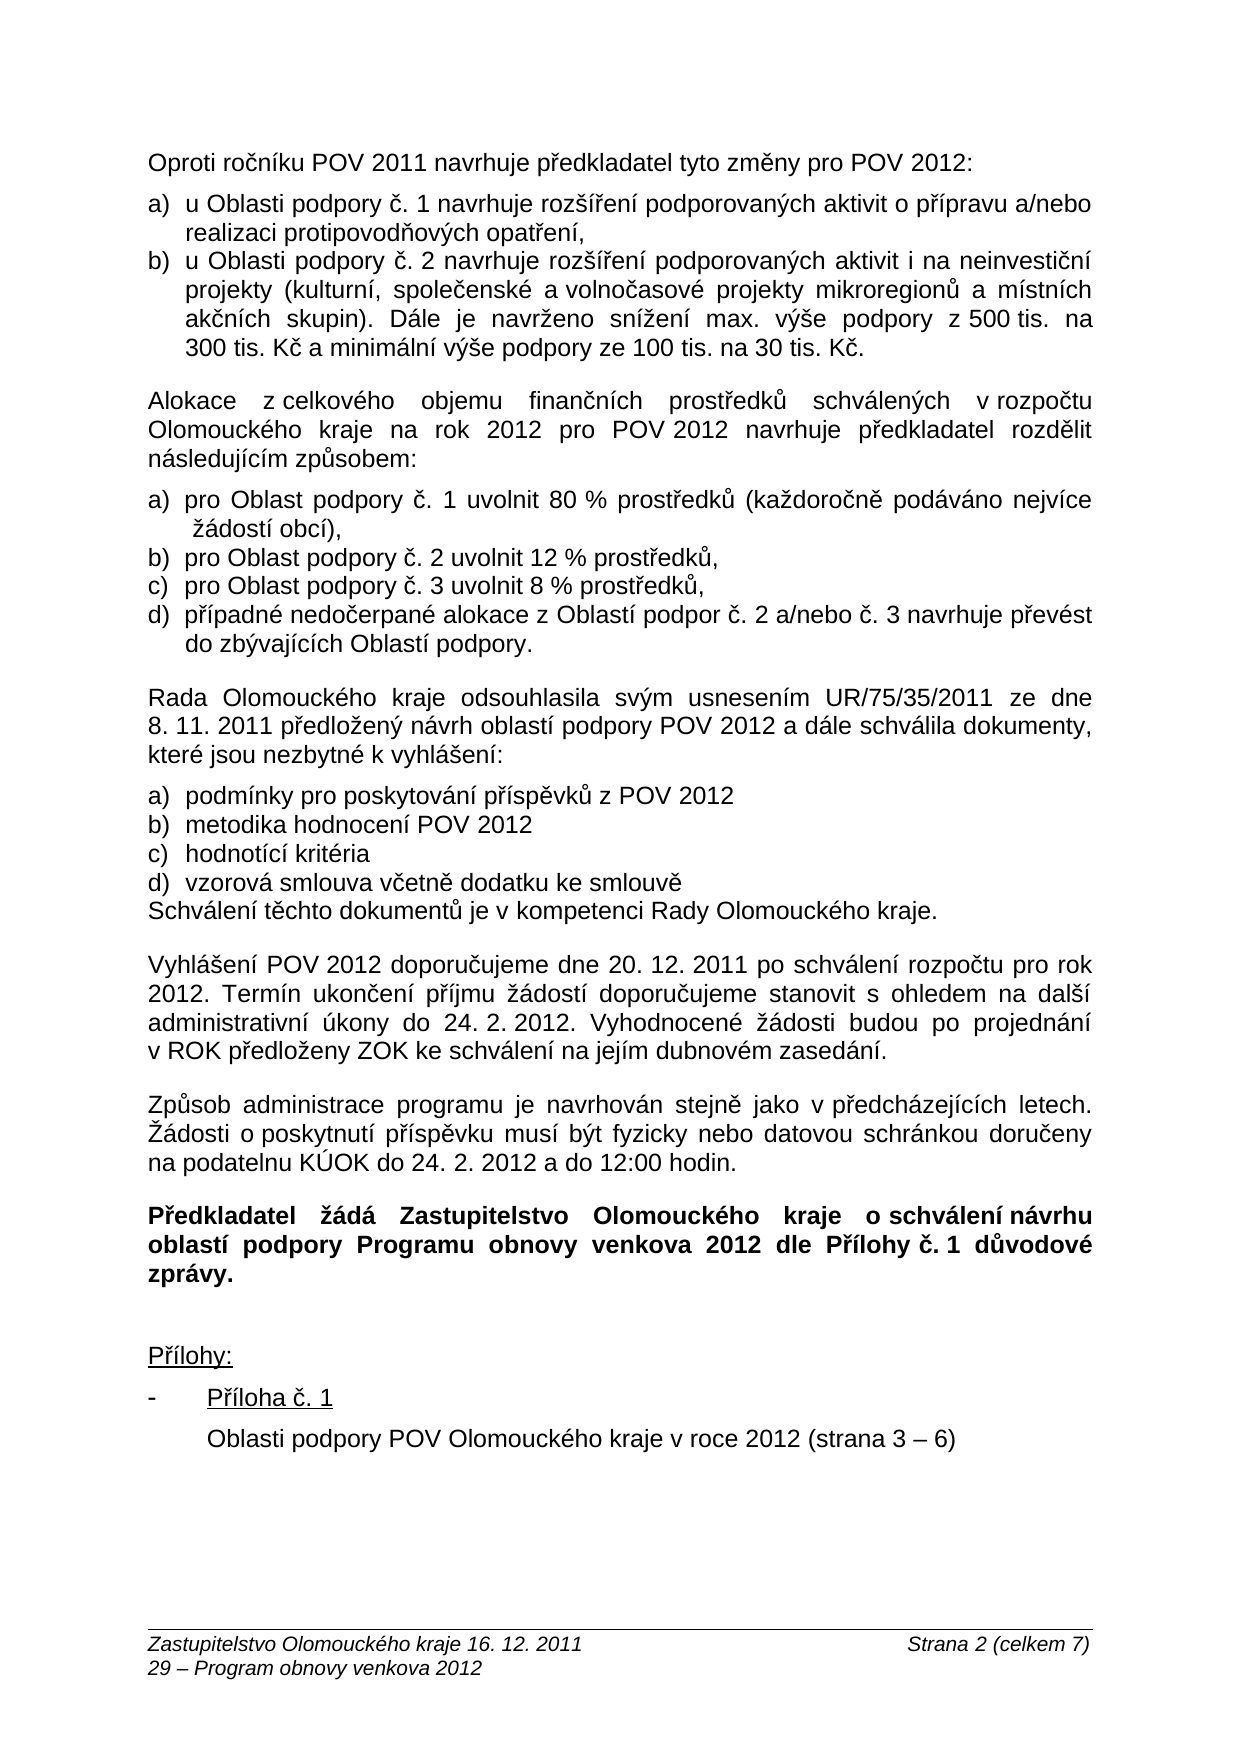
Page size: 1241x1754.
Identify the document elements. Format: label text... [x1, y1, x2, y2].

text Způsob administrace programu je navrhován stejně jako v předcházejících letech. Žádosti o poskytnutí příspěvku musí být fyzicky nebo datovou schránkou doručeny na podatelnu KÚOK do 24. 2. 2012 a do 12:00 hodin. [148, 1090, 1093, 1176]
list případné nedočerpané alokace z Oblastí podpor č. 2 a/nebo č. 3 navrhuje převést do zbývajících Oblastí podpory. [148, 600, 1093, 658]
list Oblasti podpory POV Olomouckého kraje v roce 2012 (strana 3 – 6) [148, 1424, 1093, 1453]
text Alokace z celkového objemu finančních prostředků schválených v rozpočtu Olomouckého kraje na rok 2012 pro POV 2012 navrhuje předkladatel rozdělit následujícím způsobem: [148, 386, 1093, 473]
text Příloha č. 1 [148, 1383, 1093, 1411]
text Schválení těchto dokumentů je v kompetenci Rady Olomouckého kraje. [148, 896, 1093, 925]
text Rada Olomouckého kraje odsouhlasila svým usnesením UR/75/35/2011 ze dne 8. 11. 2011 předložený návrh oblastí podpory POV 2012 a dále schválila dokumenty, které jsou nezbytné k vyhlášení: [148, 683, 1093, 769]
list Předkladatel žádá Zastupitelstvo Olomouckého kraje o schválení návrhu oblastí podpory Programu obnovy venkova 2012 dle Přílohy č. 1 důvodové zprávy. [148, 1201, 1093, 1288]
list pro Oblast podpory č. 1 uvolnit 80 % prostředků (každoročně podáváno nejvíce žádostí obcí), [148, 485, 1093, 543]
list hodnotící kritéria [148, 839, 1093, 868]
list podmínky pro poskytování příspěvků z POV 2012 [148, 781, 1093, 810]
list vzorová smlouva včetně dodatku ke smlouvě [148, 868, 1093, 896]
text Vyhlášení POV 2012 doporučujeme dne 20. 12. 2011 po schválení rozpočtu pro rok 2012. Termín ukončení příjmu žádostí doporučujeme stanovit s ohledem na další administrativní úkony do 24. 2. 2012. Vyhodnocené žádosti budou po projednání v ROK předloženy ZOK ke schválení na jejím dubnovém zasedání. [148, 950, 1093, 1065]
text Oproti ročníku POV 2011 navrhuje předkladatel tyto změny pro POV 2012: [148, 148, 1093, 176]
list pro Oblast podpory č. 3 uvolnit 8 % prostředků, [148, 571, 1093, 600]
list metodika hodnocení POV 2012 [148, 810, 1093, 839]
list pro Oblast podpory č. 2 uvolnit 12 % prostředků, [148, 543, 1093, 571]
text Přílohy: [148, 1341, 1093, 1370]
list u Oblasti podpory č. 2 navrhuje rozšíření podporovaných aktivit i na neinvestiční projekty (kulturní, společenské a volnočasové projekty mikroregionů a místních akčních skupin). Dále je navrženo snížení max. výše podpory z 500 tis. na 300 tis. Kč a minimální výše podpory ze 100 tis. na 30 tis. Kč. [148, 246, 1093, 361]
list u Oblasti podpory č. 1 navrhuje rozšíření podporovaných aktivit o přípravu a/nebo realizaci protipovodňových opatření, [148, 189, 1093, 246]
